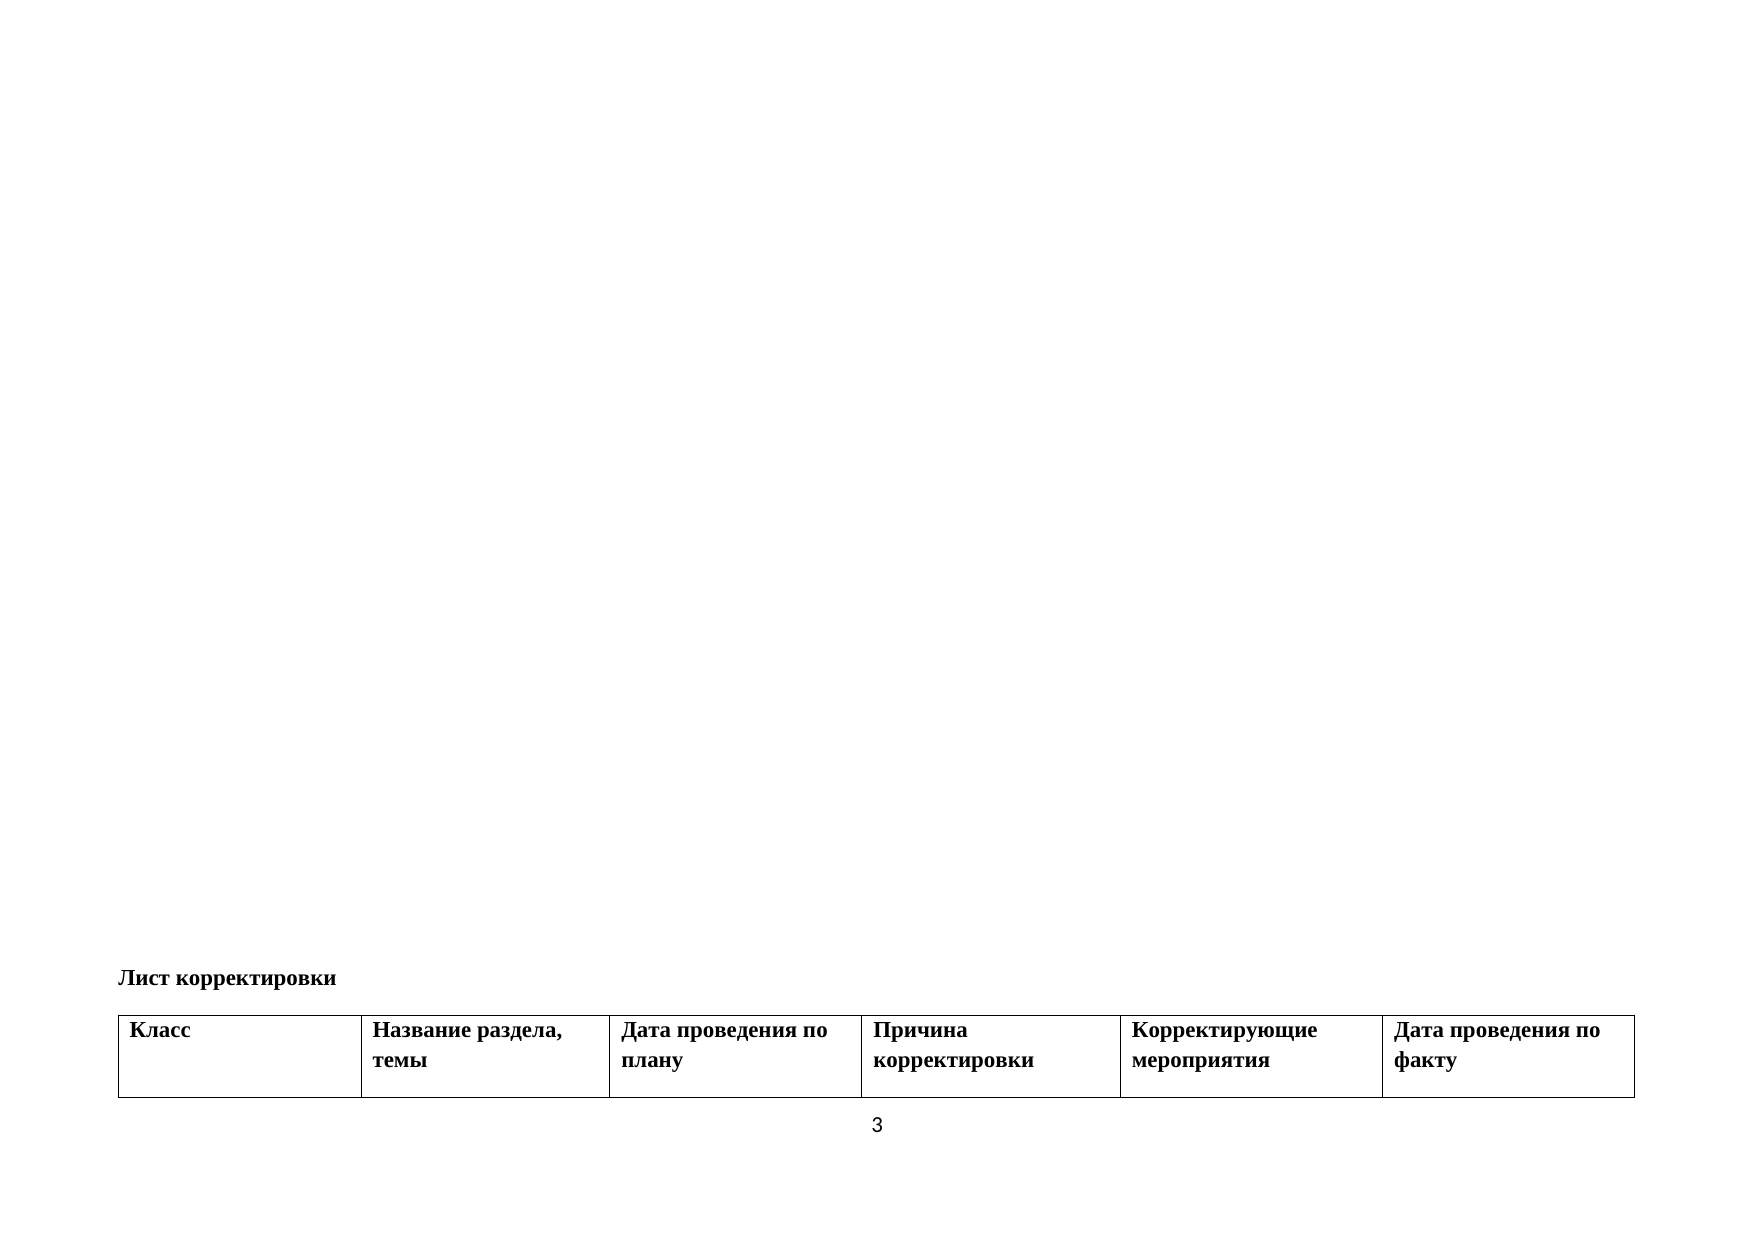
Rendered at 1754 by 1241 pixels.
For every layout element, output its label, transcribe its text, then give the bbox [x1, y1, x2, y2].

table_header Название раздела, темы [362, 1016, 609, 1097]
text Лист корректировки [118, 963, 1636, 990]
table_header Дата проведения по плану [610, 1016, 861, 1097]
table_header Дата проведения по факту [1383, 1016, 1634, 1097]
table_header Причина корректировки [862, 1016, 1120, 1097]
table_header Класс [119, 1016, 361, 1097]
table_header Корректирующие мероприятия [1121, 1016, 1382, 1097]
